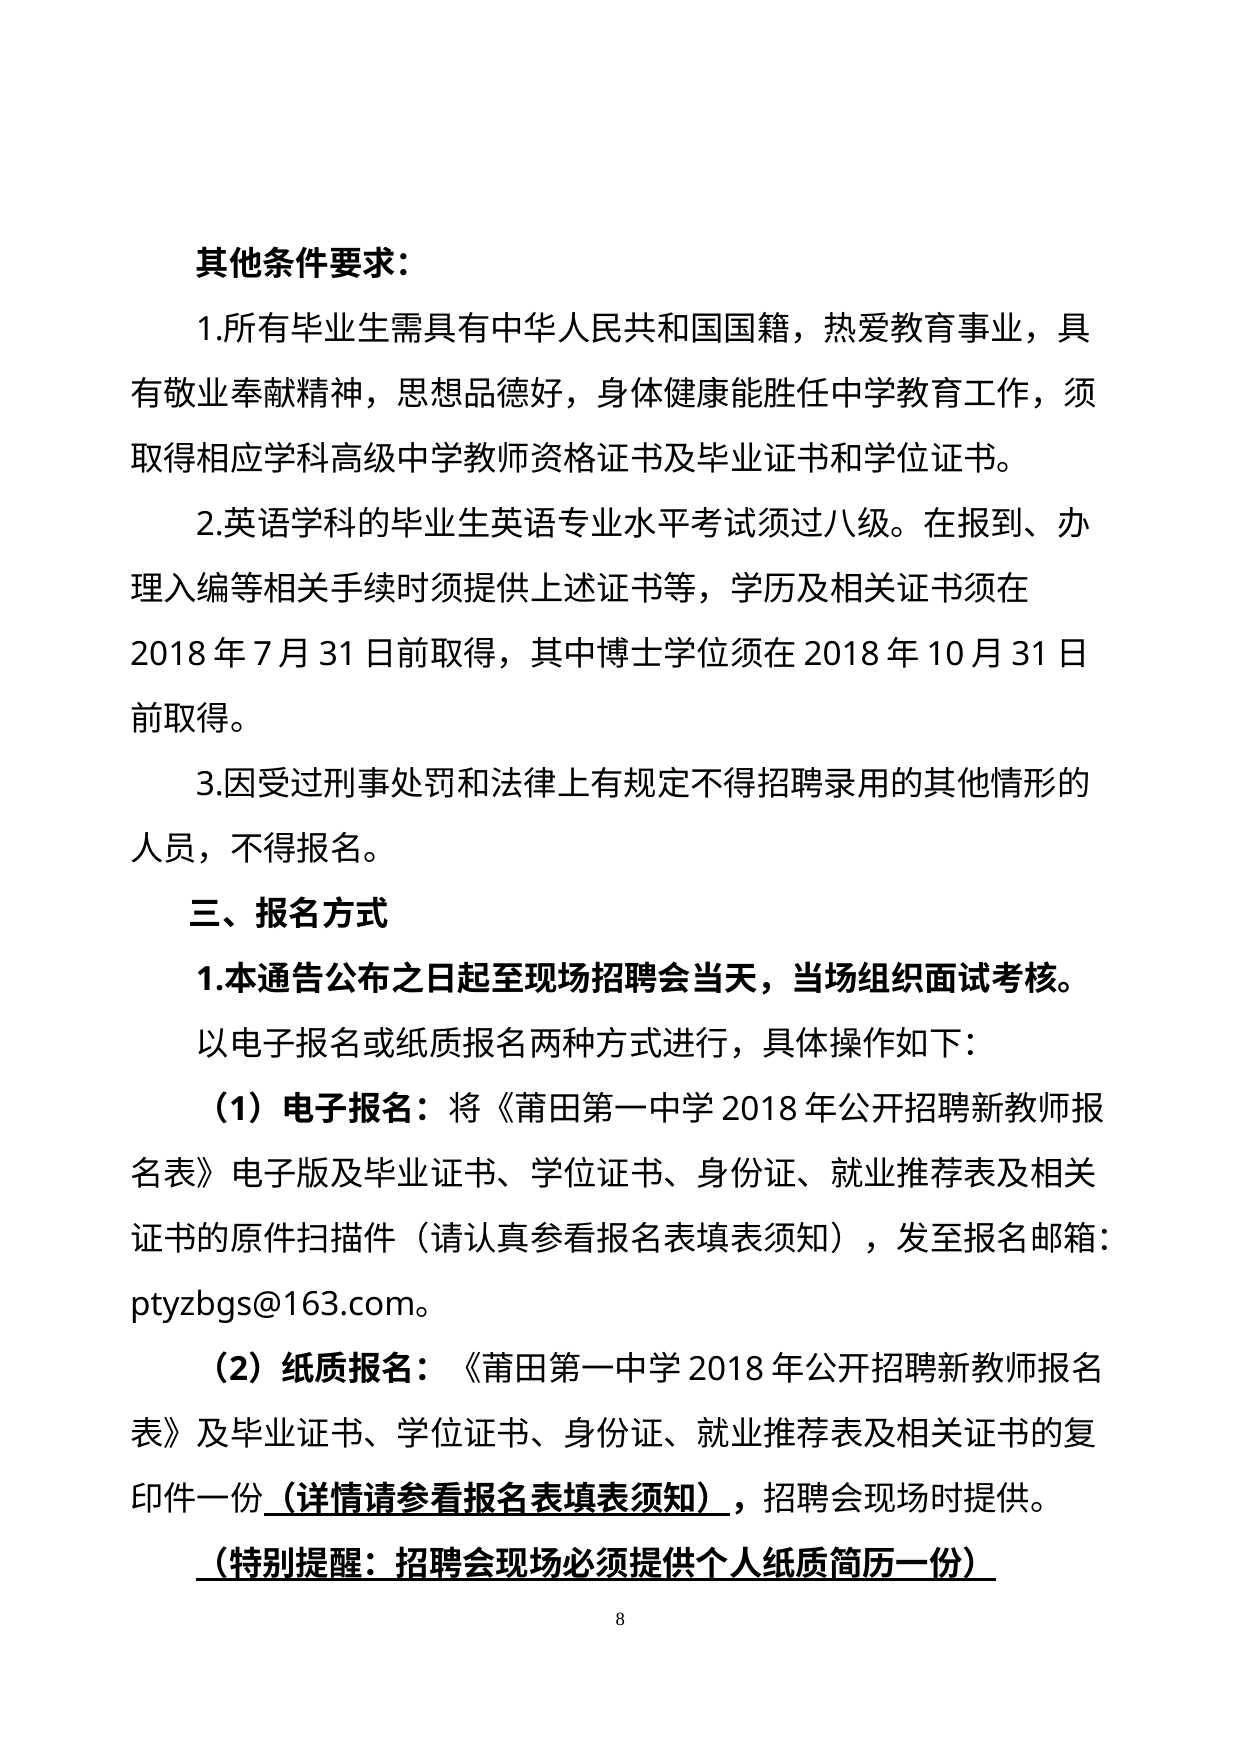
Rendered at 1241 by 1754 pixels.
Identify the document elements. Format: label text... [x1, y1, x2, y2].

text （2）纸质报名：《莆田第一中学2018年公开招聘新教师报名表》及毕业证书、学位证书、身份证、就业推荐表及相关证书的复印件一份（详情请参看报名表填表须知），招聘会现场时提供。 [130, 1334, 1110, 1529]
text 3.因受过刑事处罚和法律上有规定不得招聘录用的其他情形的人员，不得报名。 [130, 749, 1110, 879]
text 以电子报名或纸质报名两种方式进行，具体操作如下： [130, 1009, 1110, 1074]
text 三、报名方式 [130, 879, 1110, 944]
text （特别提醒：招聘会现场必须提供个人纸质简历一份） [130, 1529, 1110, 1594]
text 1.本通告公布之日起至现场招聘会当天，当场组织面试考核。 [130, 944, 1110, 1009]
text 2.英语学科的毕业生英语专业水平考试须过八级。在报到、办理入编等相关手续时须提供上述证书等，学历及相关证书须在2018年7月31日前取得，其中博士学位须在2018年10月31日前取得。 [130, 489, 1110, 749]
text 1.所有毕业生需具有中华人民共和国国籍，热爱教育事业，具有敬业奉献精神，思想品德好，身体健康能胜任中学教育工作，须取得相应学科高级中学教师资格证书及毕业证书和学位证书。 [130, 294, 1110, 489]
text 其他条件要求： [130, 229, 1110, 294]
text （1）电子报名：将《莆田第一中学2018年公开招聘新教师报名表》电子版及毕业证书、学位证书、身份证、就业推荐表及相关证书的原件扫描件（请认真参看报名表填表须知），发至报名邮箱：ptyzbgs@163.com。 [130, 1074, 1110, 1334]
